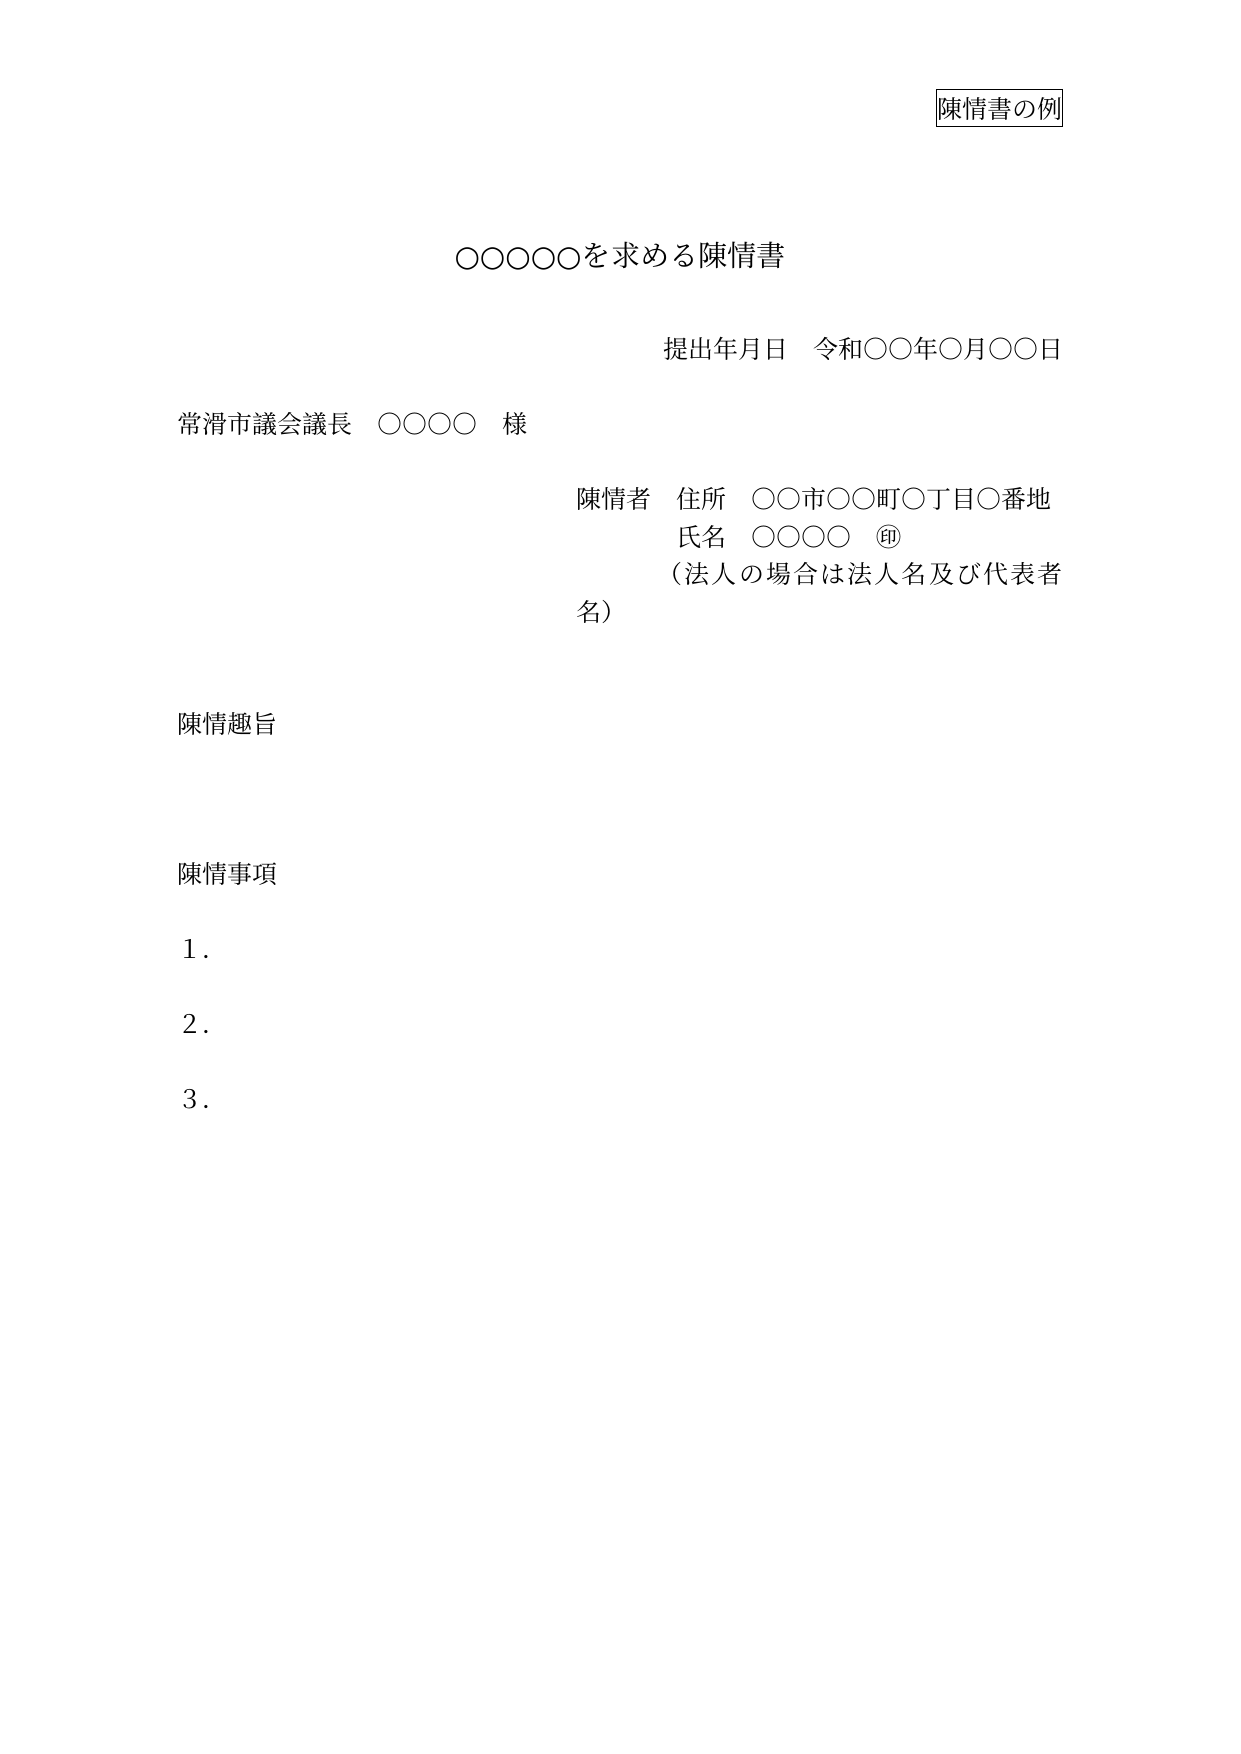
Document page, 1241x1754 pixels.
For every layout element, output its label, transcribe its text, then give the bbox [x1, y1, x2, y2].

text 陳情趣旨 [177, 704, 1063, 742]
text 陳情者 住所 ○○市○○町○丁目○番地 [576, 479, 1063, 517]
text 常滑市議会議長 ○○○○ 様 [177, 404, 1063, 442]
text ３． [177, 1079, 1063, 1117]
text 氏名 ○○○○ ㊞ [576, 517, 1063, 554]
text 陳情事項 [177, 854, 1063, 892]
text ２． [177, 1004, 1063, 1042]
text 提出年月日 令和○○年○月○○日 [177, 329, 1063, 367]
text （法人の場合は法人名及び代表者名） [576, 554, 1063, 629]
text ○○○○○を求める陳情書 [177, 217, 1063, 292]
text １． [177, 929, 1063, 967]
